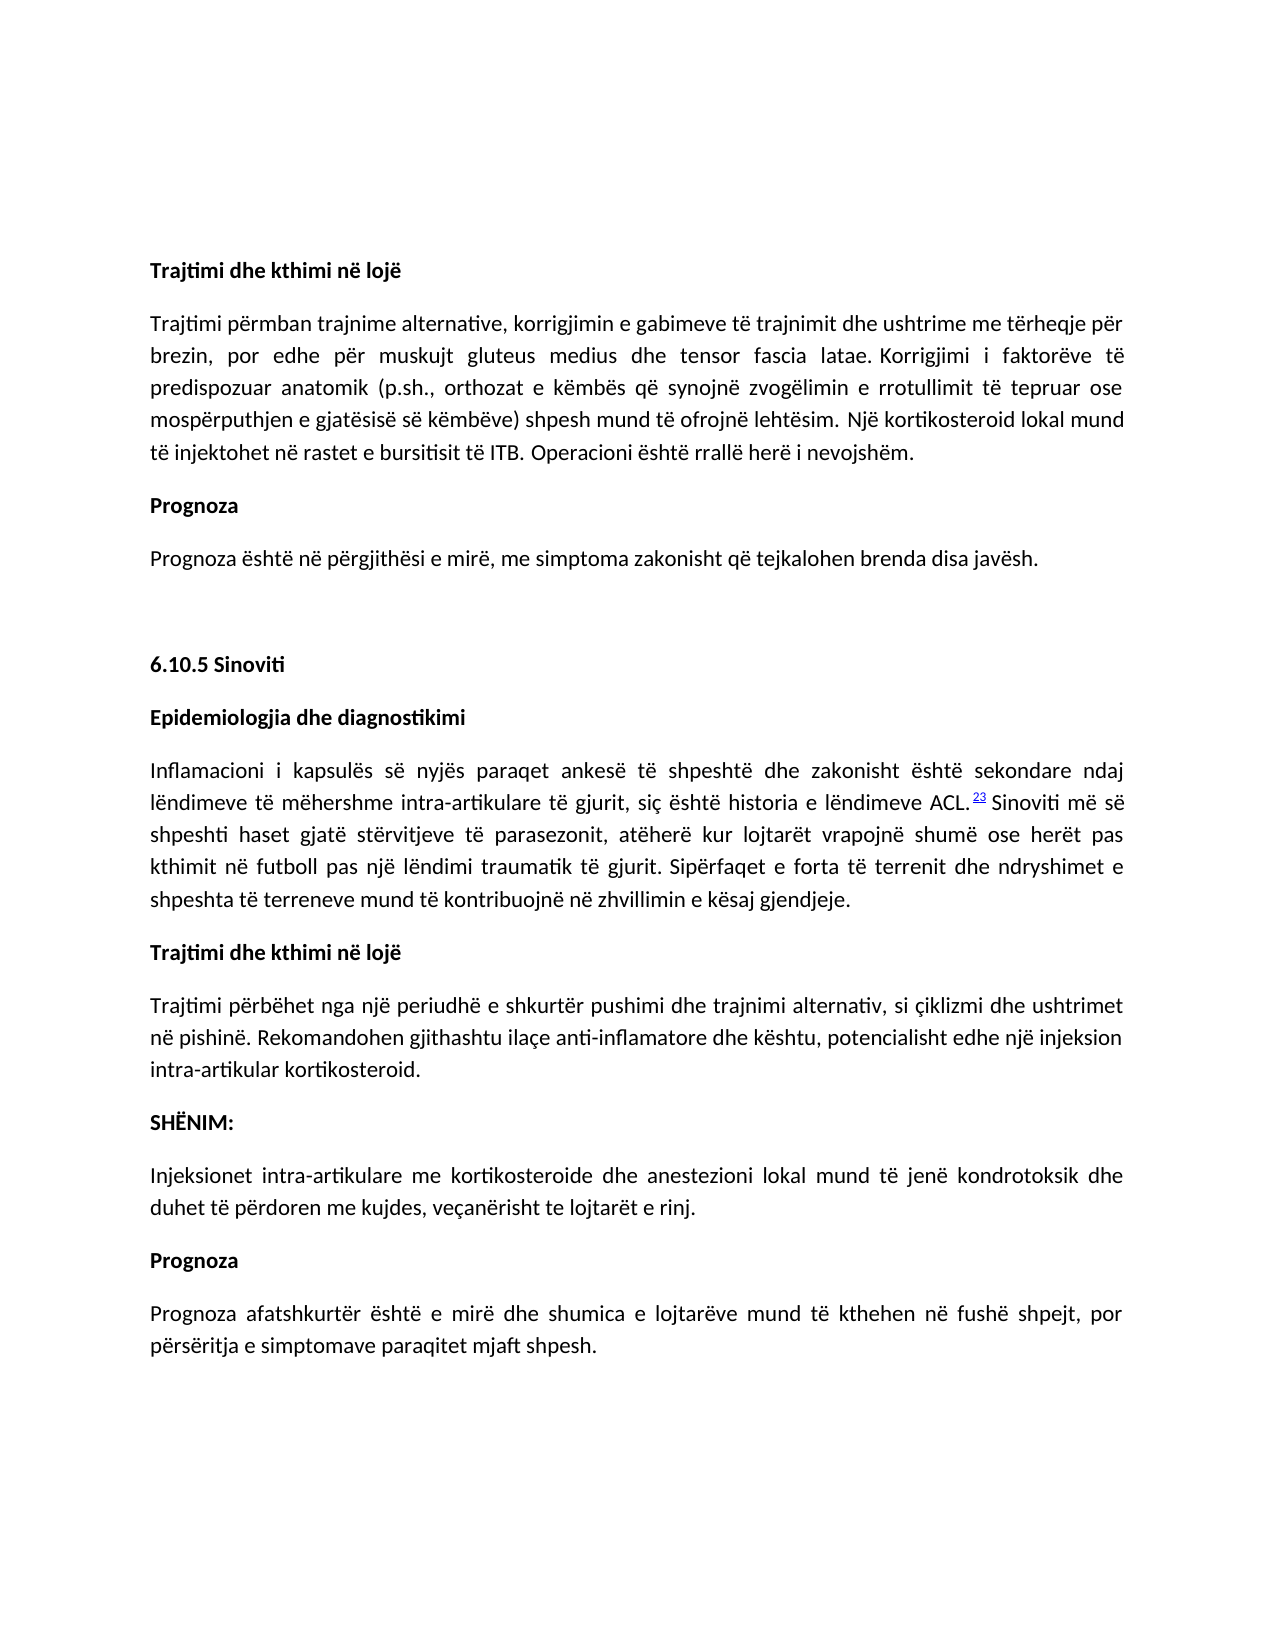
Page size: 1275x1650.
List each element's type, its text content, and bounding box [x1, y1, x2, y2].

text Trajtimi dhe kthimi në lojë [150, 256, 1125, 284]
text 6.10.5 Sinoviti [150, 650, 1125, 678]
text Prognoza [150, 491, 1125, 519]
text Trajtimi përbëhet nga një periudhë e shkurtër pushimi dhe trajnimi alternativ, si çiklizmi dhe ushtrimet në pishinë. Rekomandohen gjithashtu ilaçe anti-inflamatore dhe kështu, potencialisht edhe një injeksion intra-artikular kortikosteroid. [150, 991, 1125, 1083]
text SHËNIM: [150, 1108, 1125, 1136]
text Inflamacioni i kapsulës së nyjës paraqet ankesë të shpeshtë dhe zakonisht është sekondare ndaj lëndimeve të mëhershme intra-artikulare të gjurit, siç është historia e lëndimeve ACL.23 Sinoviti më së shpeshti haset gjatë stërvitjeve të parasezonit, atëherë kur lojtarët vrapojnë shumë ose herët pas kthimit në futboll pas një lëndimi traumatik të gjurit. Sipërfaqet e forta të terrenit dhe ndryshimet e shpeshta të terreneve mund të kontribuojnë në zhvillimin e kësaj gjendjeje. [150, 756, 1125, 913]
text Trajtimi përmban trajnime alternative, korrigjimin e gabimeve të trajnimit dhe ushtrime me tërheqje për brezin, por edhe për muskujt gluteus medius dhe tensor fascia latae. Korrigjimi i faktorëve të predispozuar anatomik (p.sh., orthozat e këmbës që synojnë zvogëlimin e rrotullimit të tepruar ose mospërputhjen e gjatësisë së këmbëve) shpesh mund të ofrojnë lehtësim. Një kortikosteroid lokal mund të injektohet në rastet e bursitisit të ITB. Operacioni është rrallë herë i nevojshëm. [150, 309, 1125, 466]
text Prognoza [150, 1246, 1125, 1274]
text Prognoza është në përgjithësi e mirë, me simptoma zakonisht që tejkalohen brenda disa javësh. [150, 544, 1125, 572]
text Epidemiologjia dhe diagnostikimi [150, 703, 1125, 731]
text Trajtimi dhe kthimi në lojë [150, 938, 1125, 966]
text Injeksionet intra-artikulare me kortikosteroide dhe anestezioni lokal mund të jenë kondrotoksik dhe duhet të përdoren me kujdes, veçanërisht te lojtarët e rinj. [150, 1161, 1125, 1221]
text Prognoza afatshkurtër është e mirë dhe shumica e lojtarëve mund të kthehen në fushë shpejt, por përsëritja e simptomave paraqitet mjaft shpesh. [150, 1299, 1125, 1359]
